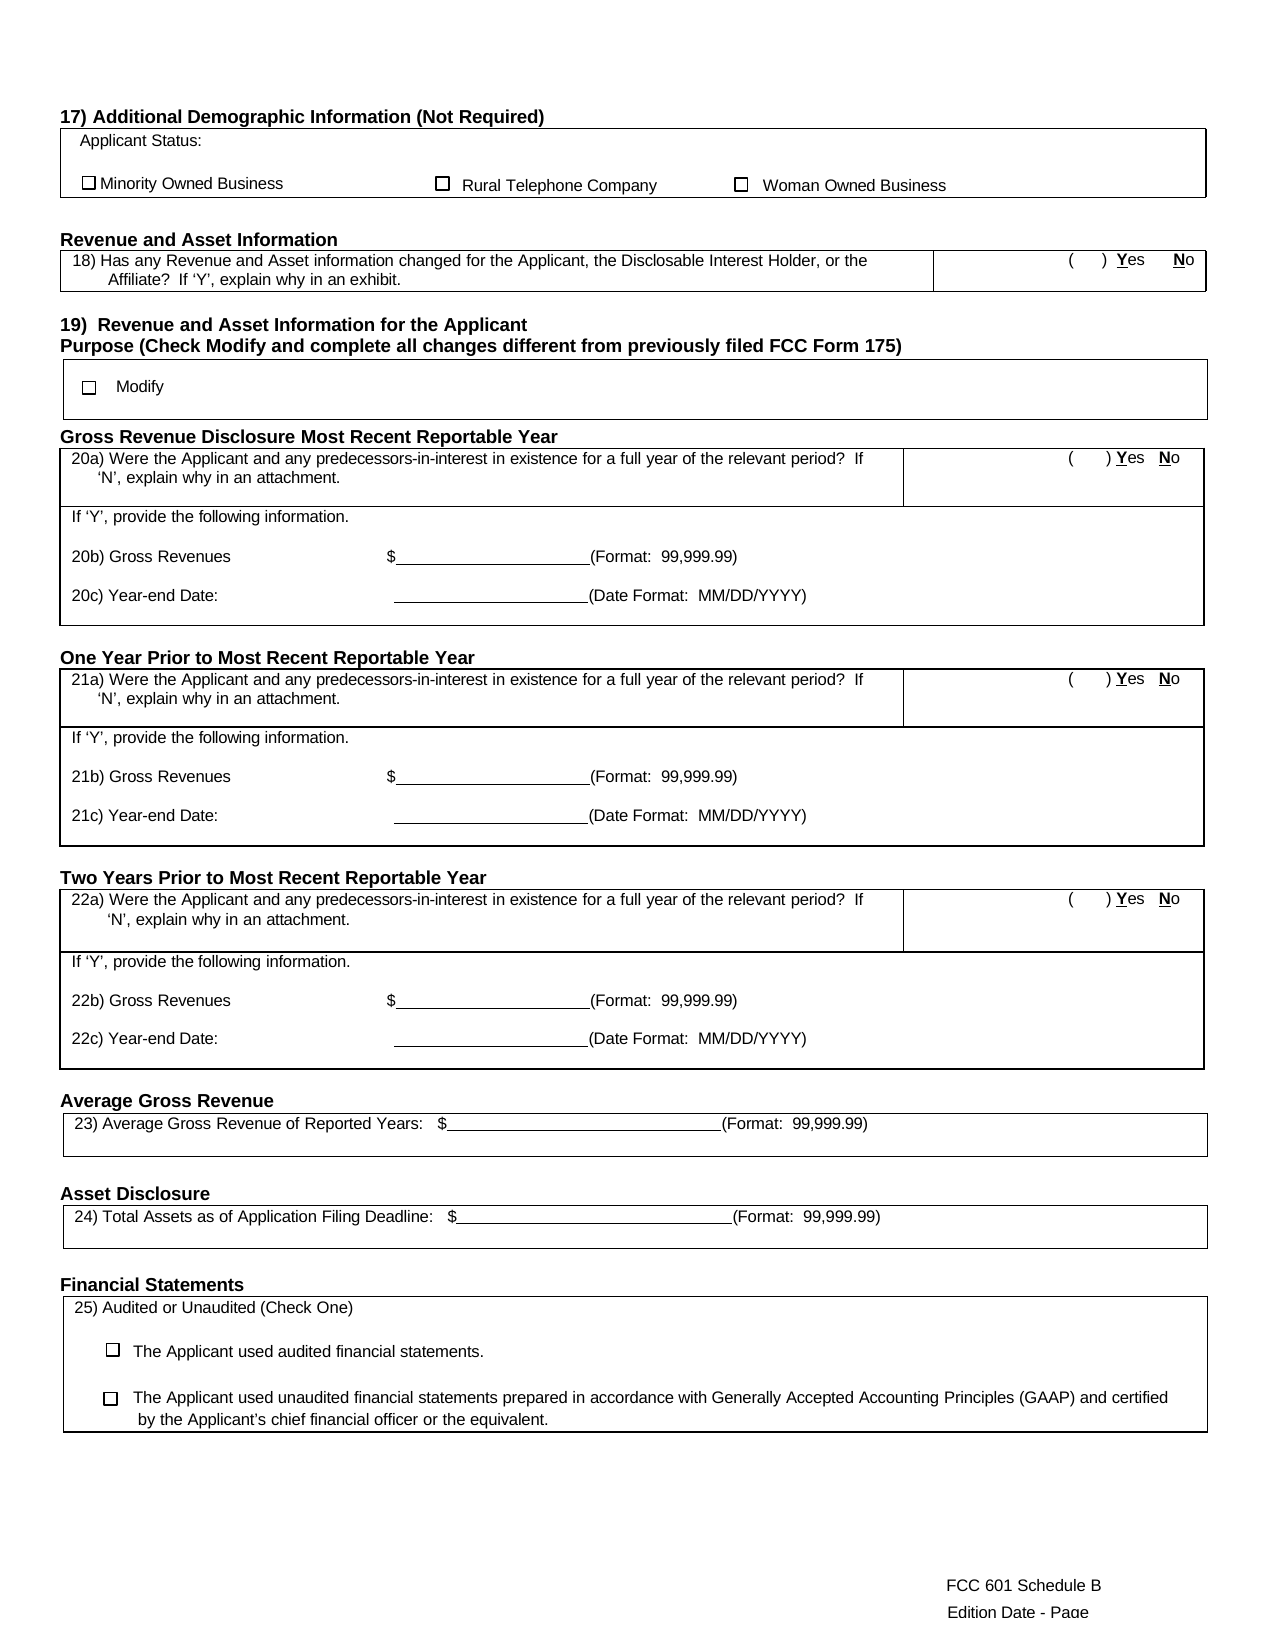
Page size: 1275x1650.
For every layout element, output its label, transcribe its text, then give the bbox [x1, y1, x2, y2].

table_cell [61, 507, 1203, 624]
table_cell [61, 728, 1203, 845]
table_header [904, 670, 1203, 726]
text Revenue and Asset Information [60, 229, 1217, 250]
text Asset Disclosure [60, 1183, 1217, 1204]
text Financial Statements [60, 1274, 1217, 1295]
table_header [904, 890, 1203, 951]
text One Year Prior to Most Recent Reportable Year [60, 647, 1217, 668]
text Purpose (Check Modify and complete all changes different from previously filed FCC Form 175) [60, 336, 1217, 357]
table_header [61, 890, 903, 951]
picture [762, 178, 951, 196]
picture [461, 178, 661, 196]
text Two Years Prior to Most Recent Reportable Year [60, 867, 1217, 888]
text 19) Revenue and Asset Information for the Applicant [60, 315, 1217, 336]
text Gross Revenue Disclosure Most Recent Reportable Year [60, 426, 1217, 448]
text Average Gross Revenue [60, 1090, 1217, 1112]
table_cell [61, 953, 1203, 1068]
subtitle Additional Demographic Information (Not Required) [60, 106, 1217, 127]
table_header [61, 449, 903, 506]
picture [79, 132, 289, 196]
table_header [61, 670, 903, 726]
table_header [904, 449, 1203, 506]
picture [60, 250, 1206, 292]
